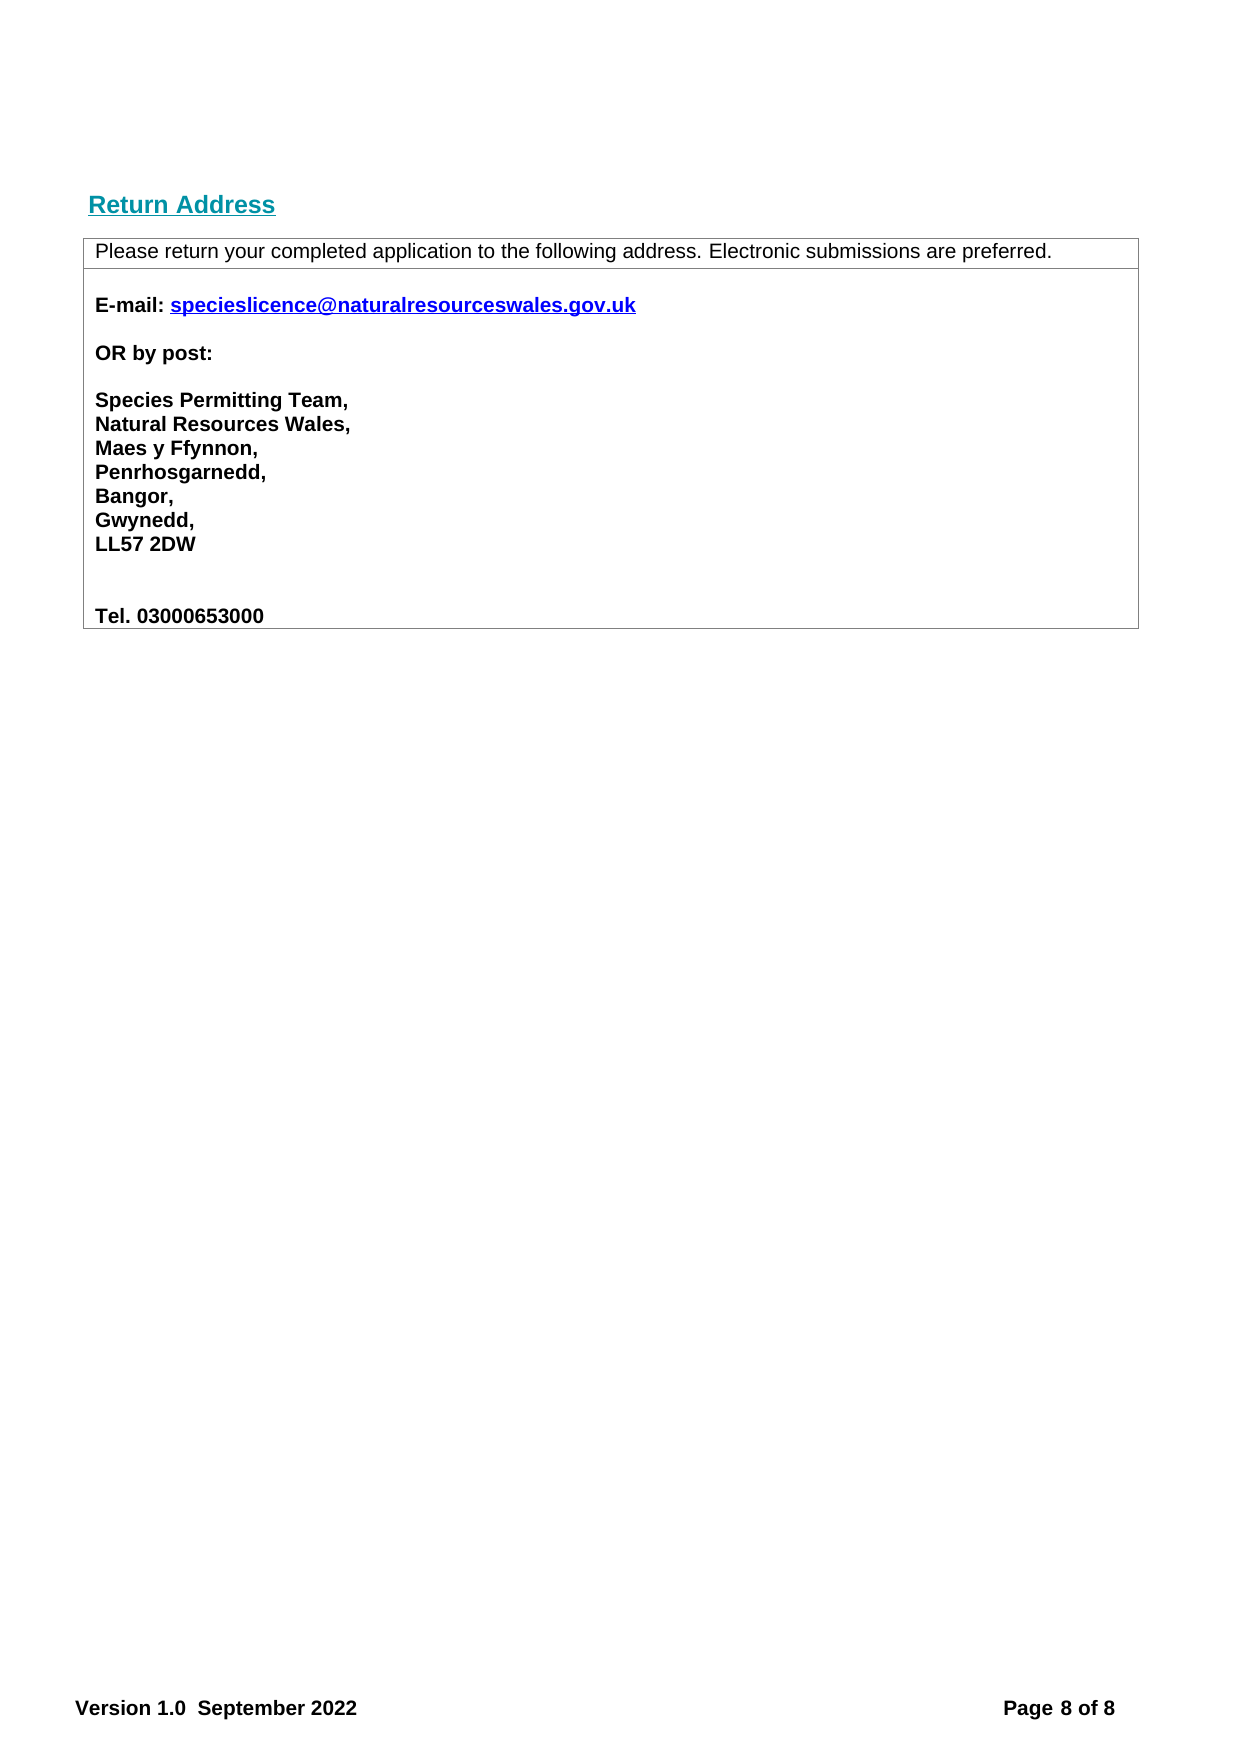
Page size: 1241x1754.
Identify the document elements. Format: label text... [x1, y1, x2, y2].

text Return Address [88, 190, 1165, 219]
table_header Please return your completed application to the following address. Electronic submissions are preferred. [84, 239, 1138, 267]
table_cell E-mail: specieslicence@naturalresourceswales.gov.uk OR by post: Species Permitting Team, Natural Resources Wales, Maes y Ffynnon, Penrhosgarnedd, Bangor, Gwynedd, LL57 2DW Tel. 03000653000 [84, 269, 1138, 628]
